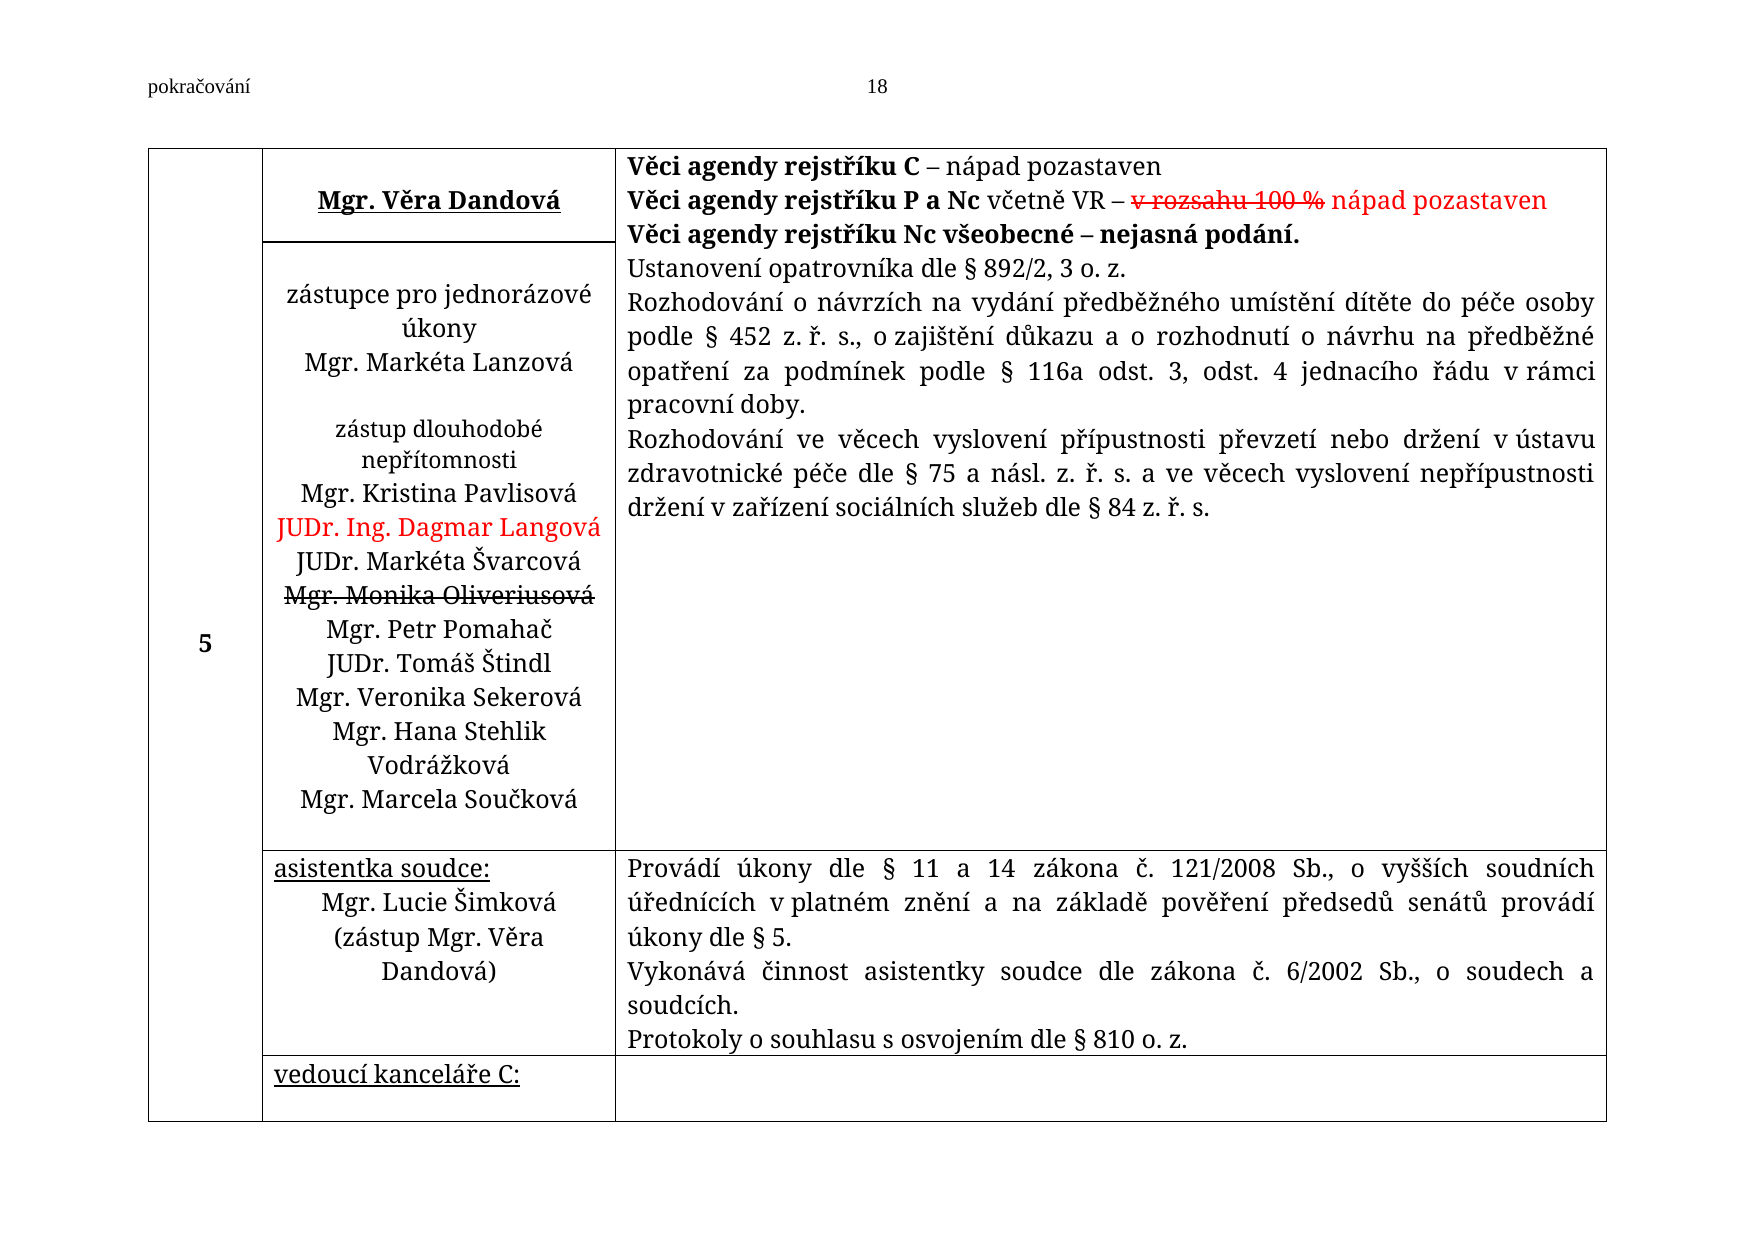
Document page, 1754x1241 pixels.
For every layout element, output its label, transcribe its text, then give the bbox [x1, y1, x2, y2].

table_cell 5 [149, 149, 262, 1121]
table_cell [263, 1056, 615, 1121]
table_cell Věci agendy rejstříku C – nápad pozastaven Věci agendy rejstříku P a Nc včetně VR – v rozsahu 100 % nápad pozastaven Věci agendy rejstříku Nc všeobecné – nejasná podání. Ustanovení opatrovníka dle § 892/2, 3 o. z. Rozhodování o návrzích na vydání předběžného umístění dítěte do péče osoby podle § 452 z. ř. s., o zajištění důkazu a o rozhodnutí o návrhu na předběžné opatření za podmínek podle § 116a odst. 3, odst. 4 jednacího řádu v rámci pracovní doby. Rozhodování ve věcech vyslovení přípustnosti převzetí nebo držení v ústavu zdravotnické péče dle § násl. z. ř. s. a ve věcech vyslovení nepřípustnosti držení v zařízení sociálních služeb dle § 84 z. ř. s. [616, 149, 1606, 850]
table_cell Mgr. Věra Dandová [263, 149, 615, 241]
table_cell Provádí úkony dle § 11 a 14 zákona č. 121/2008 Sb., o vyšších soudních úřednících v platném znění a na základě pověření předsedů senátů provádí úkony dle § 5. Vykonává činnost asistentky soudce dle zákona č. 6/2002 Sb., o soudech a soudcích. Protokoly o souhlasu s osvojením dle § 810 o. z. [616, 851, 1606, 1055]
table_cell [616, 1056, 1606, 1121]
table_cell zástupce pro jednorázové úkony Mgr. Markéta Lanzová zástup dlouhodobé nepřítomnosti Mgr. Kristina Pavlisová JUDr. Ing. Dagmar Langová JUDr. Markéta Švarcová Mgr. Monika Oliveriusová Mgr. Petr Pomahač JUDr. Tomáš Štindl Mgr. Veronika Sekerová Mgr. Hana Stehlik Vodrážková Mgr. Marcela Součková [263, 243, 615, 850]
table_cell asistentka soudce: Mgr. Lucie Šimková (zástup Mgr. Věra Dandová) [263, 851, 615, 1055]
